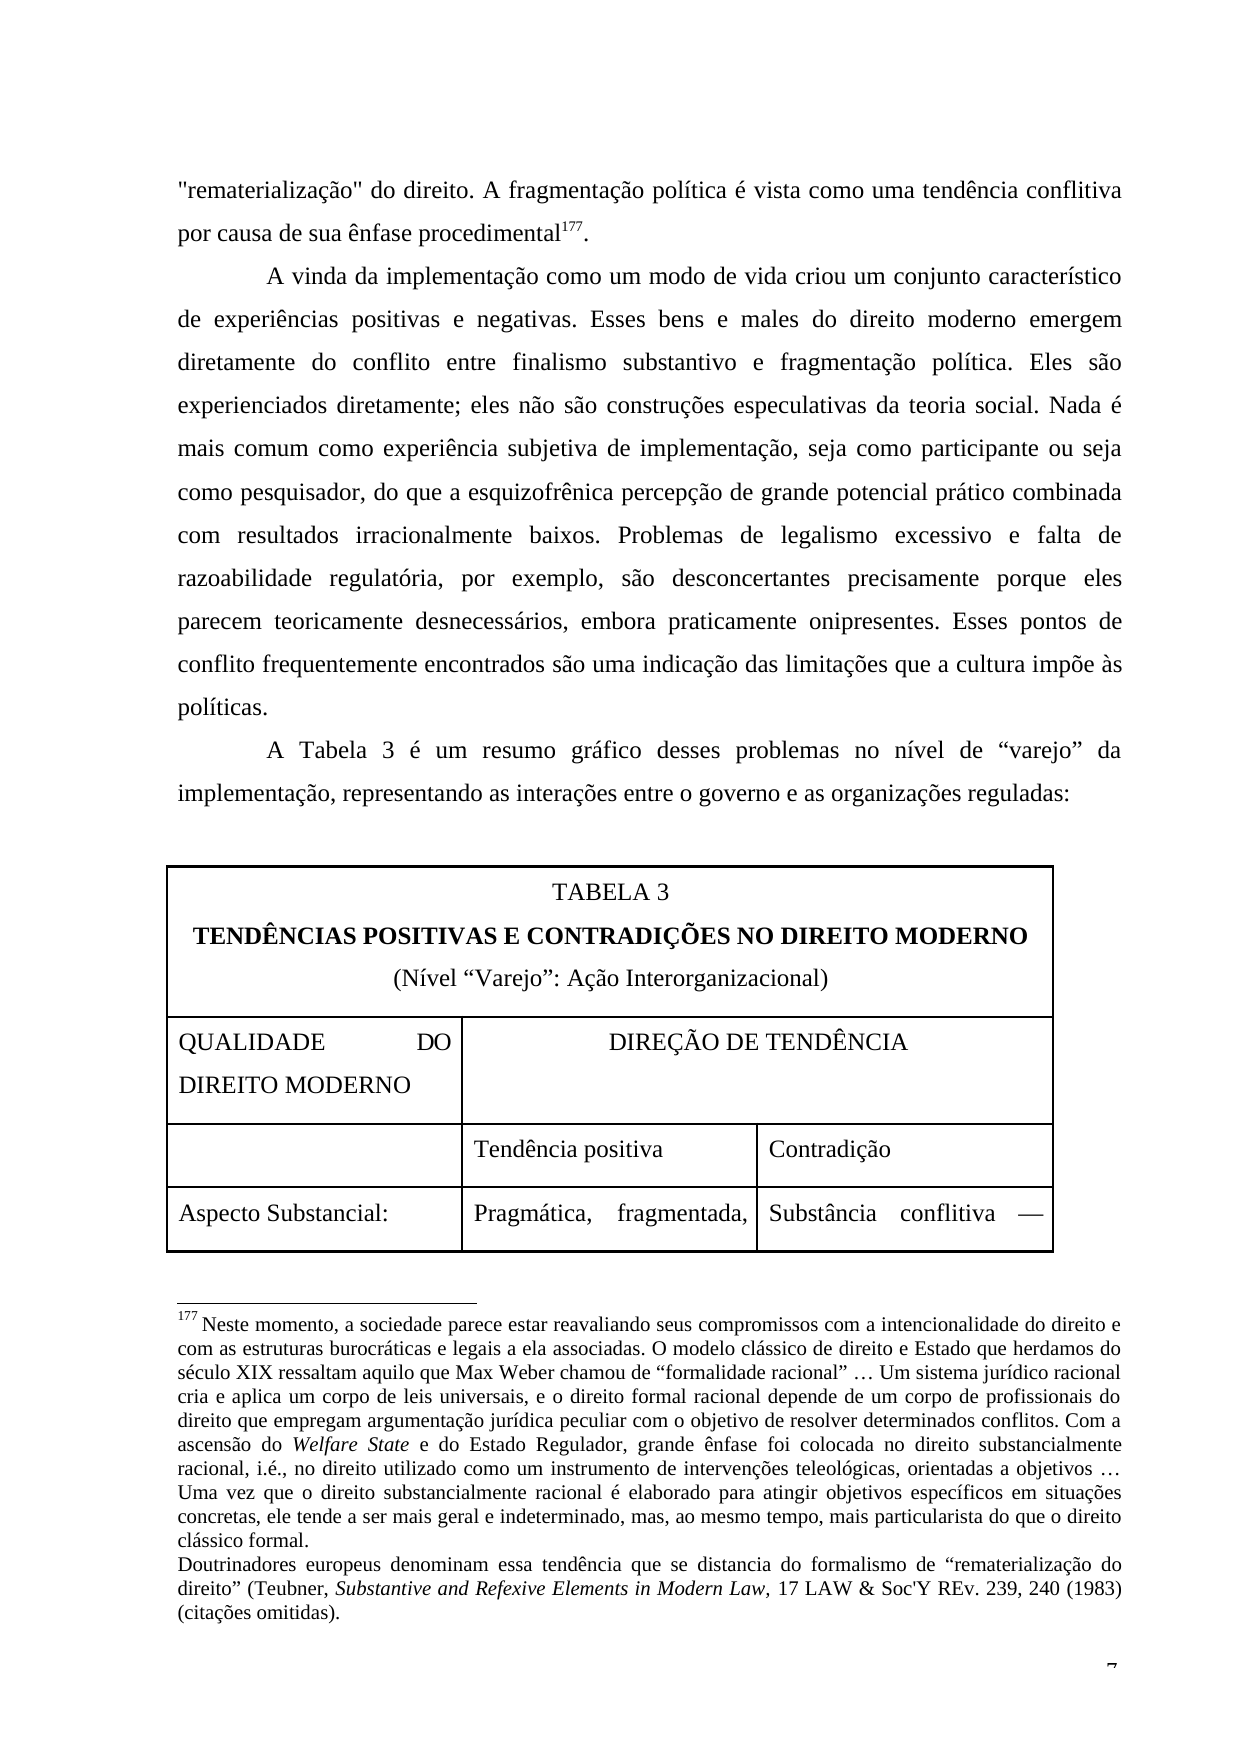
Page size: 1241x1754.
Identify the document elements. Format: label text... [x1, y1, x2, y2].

text A Tabela 3 é um resumo gráfico desses problemas no nível de “varejo” da implementação, representando as interações entre o governo e as organizações reguladas: [177, 735, 1123, 807]
table_header TABELA 3 TENDÊNCIAS POSITIVAS E CONTRADIÇÕES NO DIREITO MODERNO (Nível “Varejo”: Ação Interorganizacional) [168, 868, 1052, 1016]
table_cell DIREÇÃO DE TENDÊNCIA [463, 1018, 1052, 1122]
text Doutrinadores europeus denominam essa tendência que se distancia do formalismo de “rematerialização do direito” (Teubner, Substantive and Refexive Elements in Modern Law, 17 LAW & Soc'Y REv. 239, 240 (1983) (citações omitidas). [177, 1552, 1123, 1624]
table_cell Contradição [758, 1125, 1052, 1186]
table_cell Aspecto Substancial: [168, 1188, 461, 1250]
table_cell [168, 1125, 461, 1186]
table_cell Substância conflitiva — [758, 1188, 1052, 1250]
table_cell Tendência positiva [463, 1125, 756, 1186]
text "rematerialização" do direito. A fragmentação política é vista como uma tendência conflitiva por causa de sua ênfase procedimental177. [177, 175, 1123, 247]
table_cell Pragmática, fragmentada, [463, 1188, 756, 1250]
text A vinda da implementação como um modo de vida criou um conjunto característico de experiências positivas e negativas. Esses bens e males do direito moderno emergem diretamente do conflito entre finalismo substantivo e fragmentação política. Eles são experienciados diretamente; eles não são construções especulativas da teoria social. Nada é mais comum como experiência subjetiva de implementação, seja como participante ou seja como pesquisador, do que a esquizofrênica percepção de grande potencial prático combinada com resultados irracionalmente baixos. Problemas de legalismo excessivo e falta de razoabilidade regulatória, por exemplo, são desconcertantes precisamente porque eles parecem teoricamente desnecessários, embora praticamente onipresentes. Esses pontos de conflito frequentemente encontrados são uma indicação das limitações que a cultura impõe às políticas. [177, 261, 1123, 721]
table_cell QUALIDADE DO DIREITO MODERNO [168, 1018, 461, 1122]
text 177 Neste momento, a sociedade parece estar reavaliando seus compromissos com a intencionalidade do direito e com as estruturas burocráticas e legais a ela associadas. O modelo clássico de direito e Estado que herdamos do século XIX ressaltam aquilo que Max Weber chamou de “formalidade racional” … Um sistema jurídico racional cria e aplica um corpo de leis universais, e o direito formal racional depende de um corpo de profissionais do direito que empregam argumentação jurídica peculiar com o objetivo de resolver determinados conflitos. Com a ascensão do Welfare State e do Estado Regulador, grande ênfase foi colocada no direito substancialmente racional, i.é., no direito utilizado como um instrumento de intervenções teleológicas, orientadas a objetivos … Uma vez que o direito substancialmente racional é elaborado para atingir objetivos específicos em situações concretas, ele tende a ser mais geral e indeterminado, mas, ao mesmo tempo, mais particularista do que o direito clássico formal. [177, 1302, 1123, 1552]
